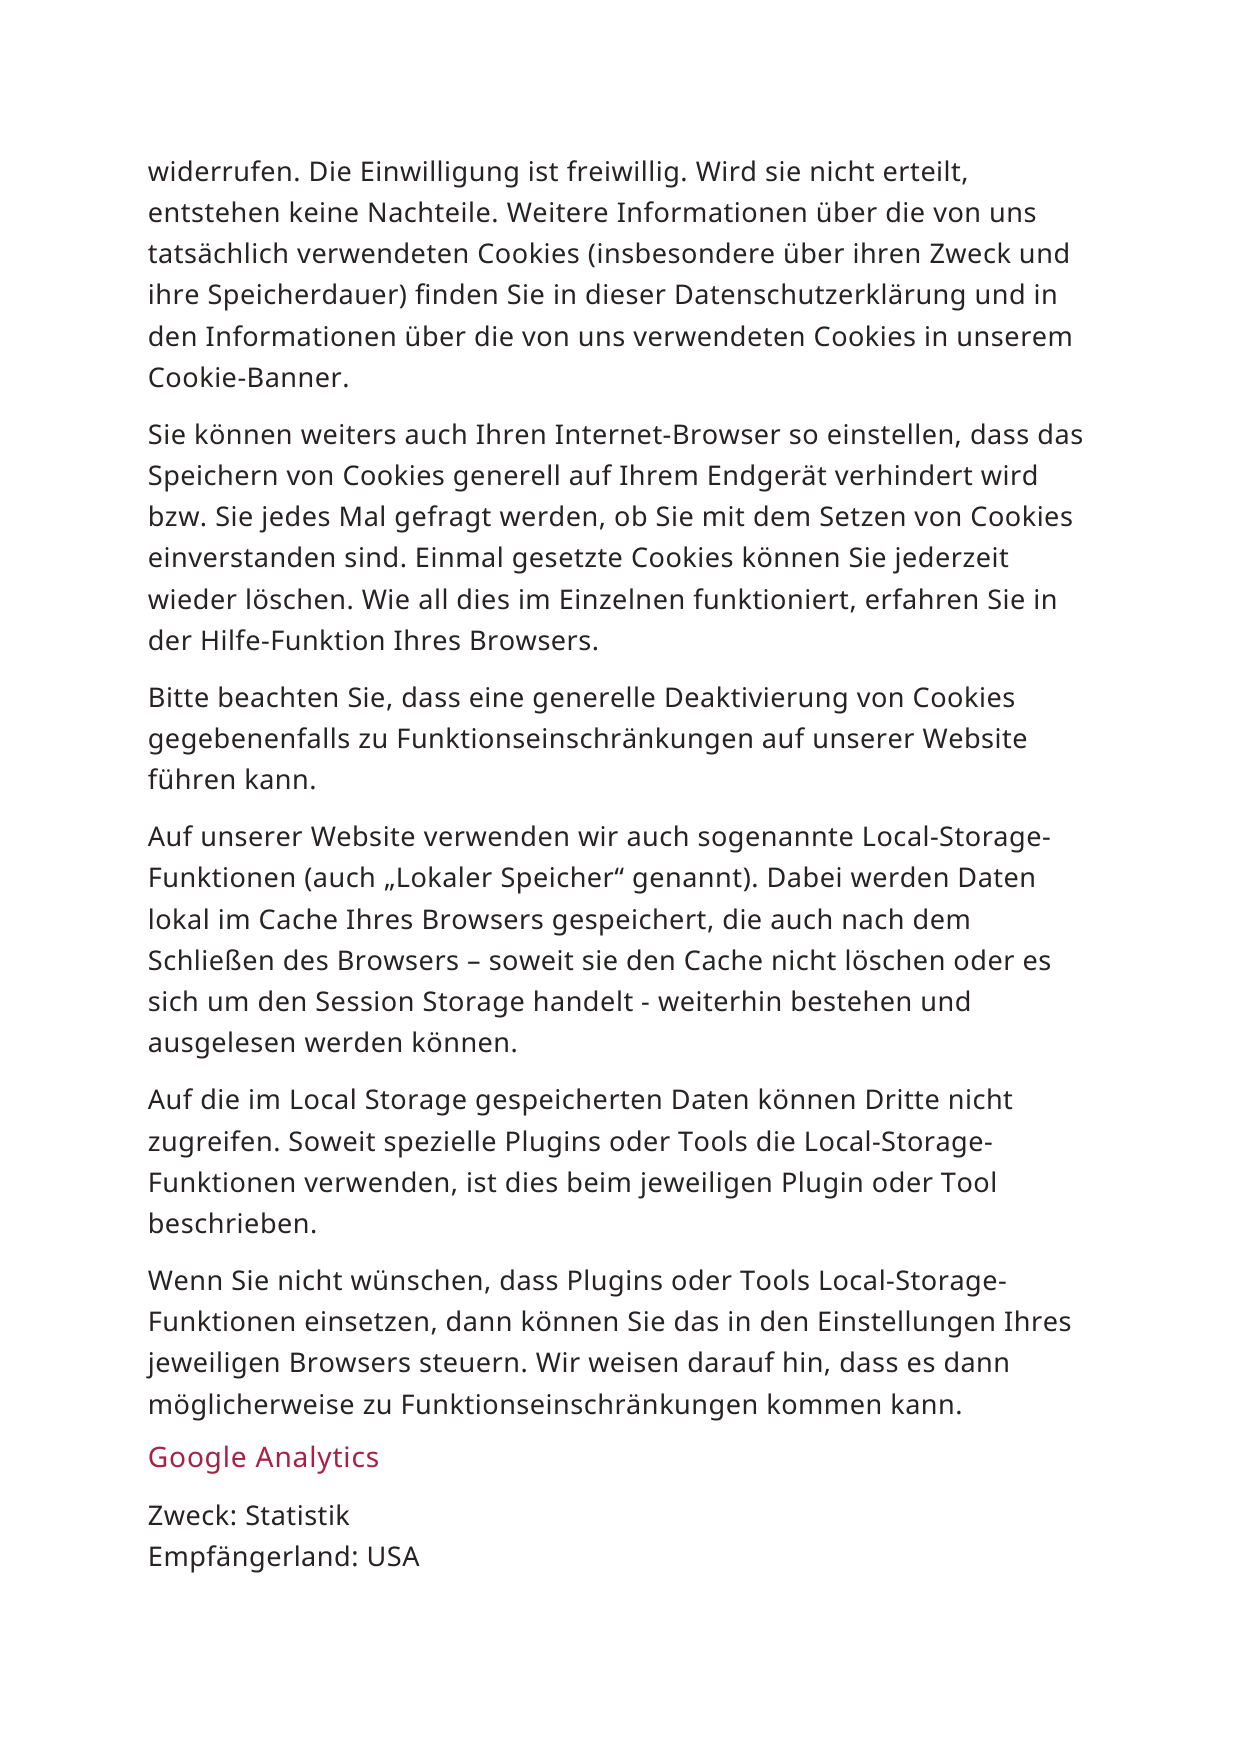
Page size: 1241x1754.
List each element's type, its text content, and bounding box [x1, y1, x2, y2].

text Wenn Sie nicht wünschen, dass Plugins oder Tools Local-Storage-Funktionen einsetzen, dann können Sie das in den Einstellungen Ihres jeweiligen Browsers steuern. Wir weisen darauf hin, dass es dann möglicherweise zu Funktionseinschränkungen kommen kann. [148, 1257, 1093, 1422]
text Zweck: Statistik Empfängerland: USA [148, 1492, 1093, 1574]
text Auf unserer Website verwenden wir auch sogenannte Local-Storage-Funktionen (auch „Lokaler Speicher“ genannt). Dabei werden Daten lokal im Cache Ihres Browsers gespeichert, die auch nach dem Schließen des Browsers – soweit sie den Cache nicht löschen oder es sich um den Session Storage handelt - weiterhin bestehen und ausgelesen werden können. [148, 813, 1093, 1061]
text Auf die im Local Storage gespeicherten Daten können Dritte nicht zugreifen. Soweit spezielle Plugins oder Tools die Local-Storage-Funktionen verwenden, ist dies beim jeweiligen Plugin oder Tool beschrieben. [148, 1076, 1093, 1241]
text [148, 148, 1093, 395]
text Bitte beachten Sie, dass eine generelle Deaktivierung von Cookies gegebenenfalls zu Funktionseinschränkungen auf unserer Website führen kann. [148, 674, 1093, 798]
text Google Analytics [148, 1438, 1093, 1476]
text Sie können weiters auch Ihren Internet-Browser so einstellen, dass das Speichern von Cookies generell auf Ihrem Endgerät verhindert wird bzw. Sie jedes Mal gefragt werden, ob Sie mit dem Setzen von Cookies einverstanden sind. Einmal gesetzte Cookies können Sie jederzeit wieder löschen. Wie all dies im Einzelnen funktioniert, erfahren Sie in der Hilfe-Funktion Ihres Browsers. [148, 411, 1093, 658]
